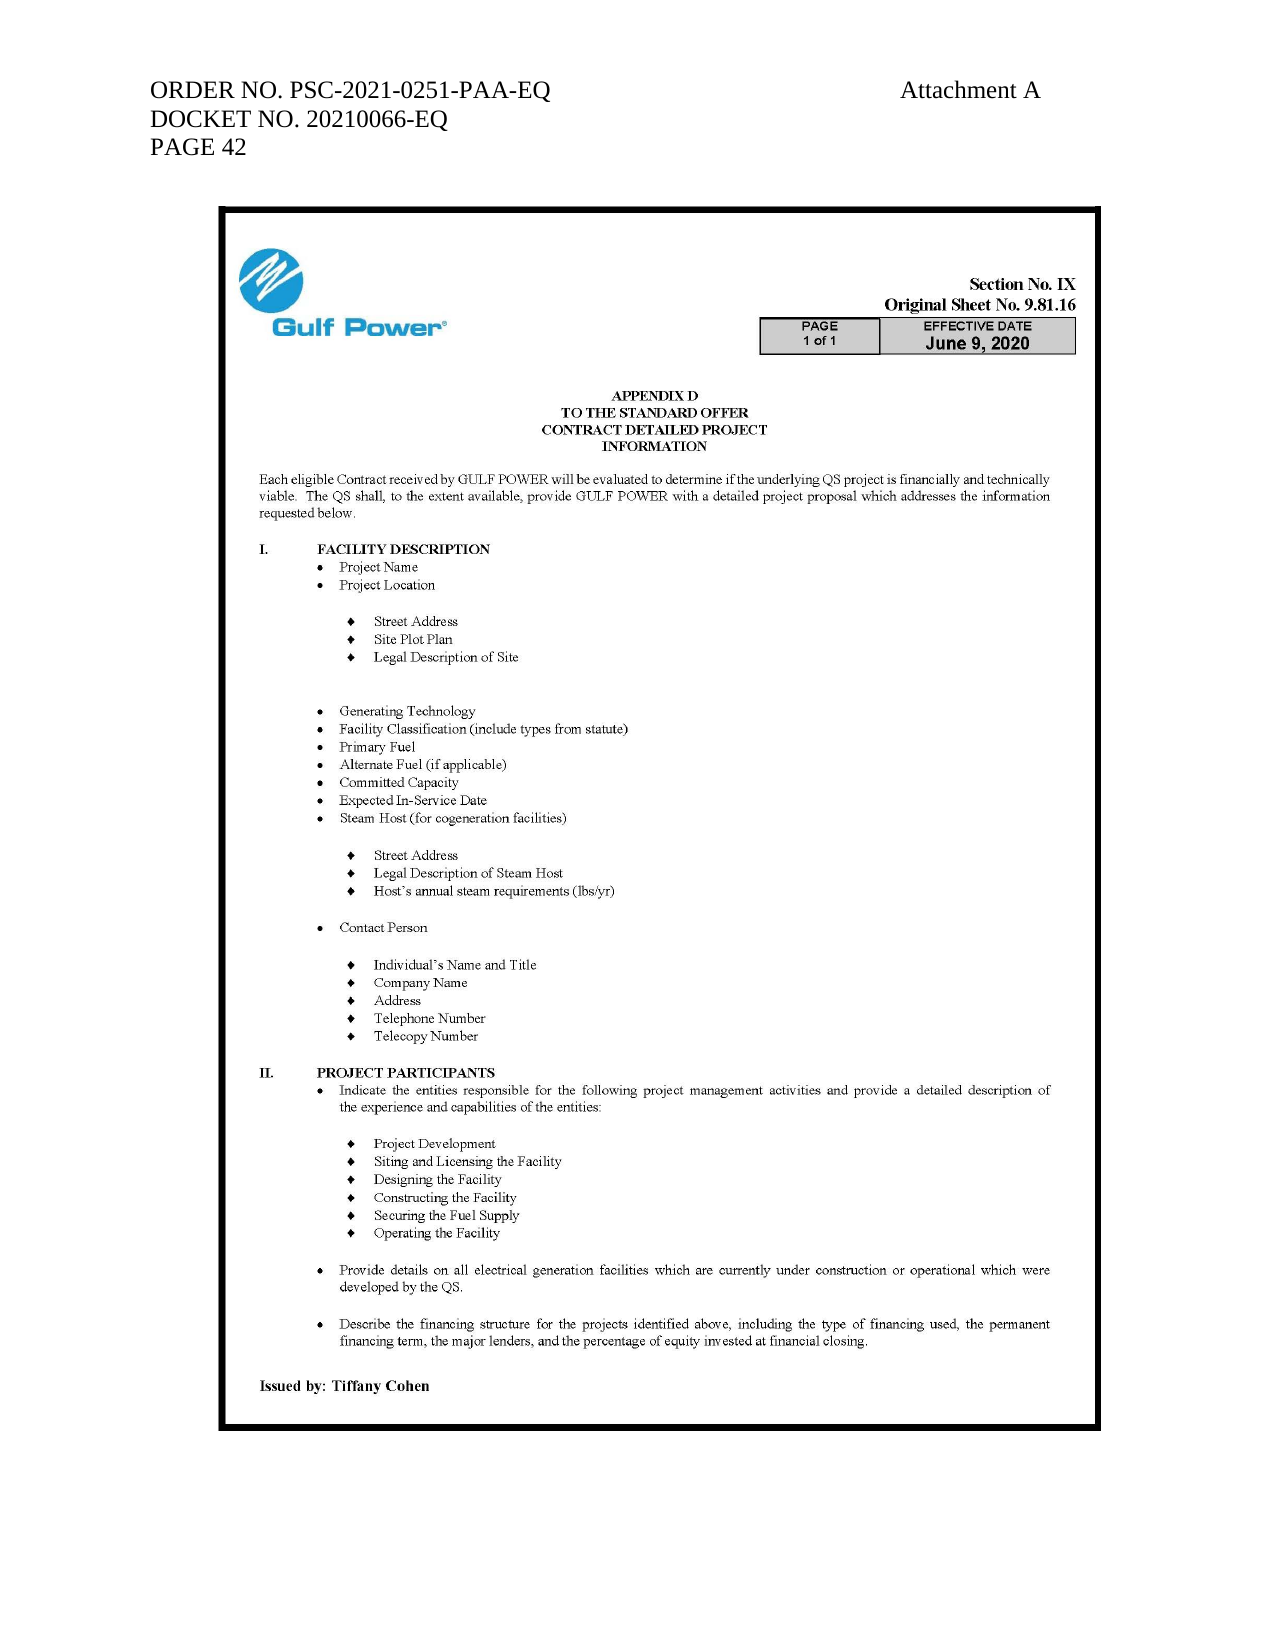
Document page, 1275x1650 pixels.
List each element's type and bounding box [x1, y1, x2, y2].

picture [150, 190, 1125, 1452]
